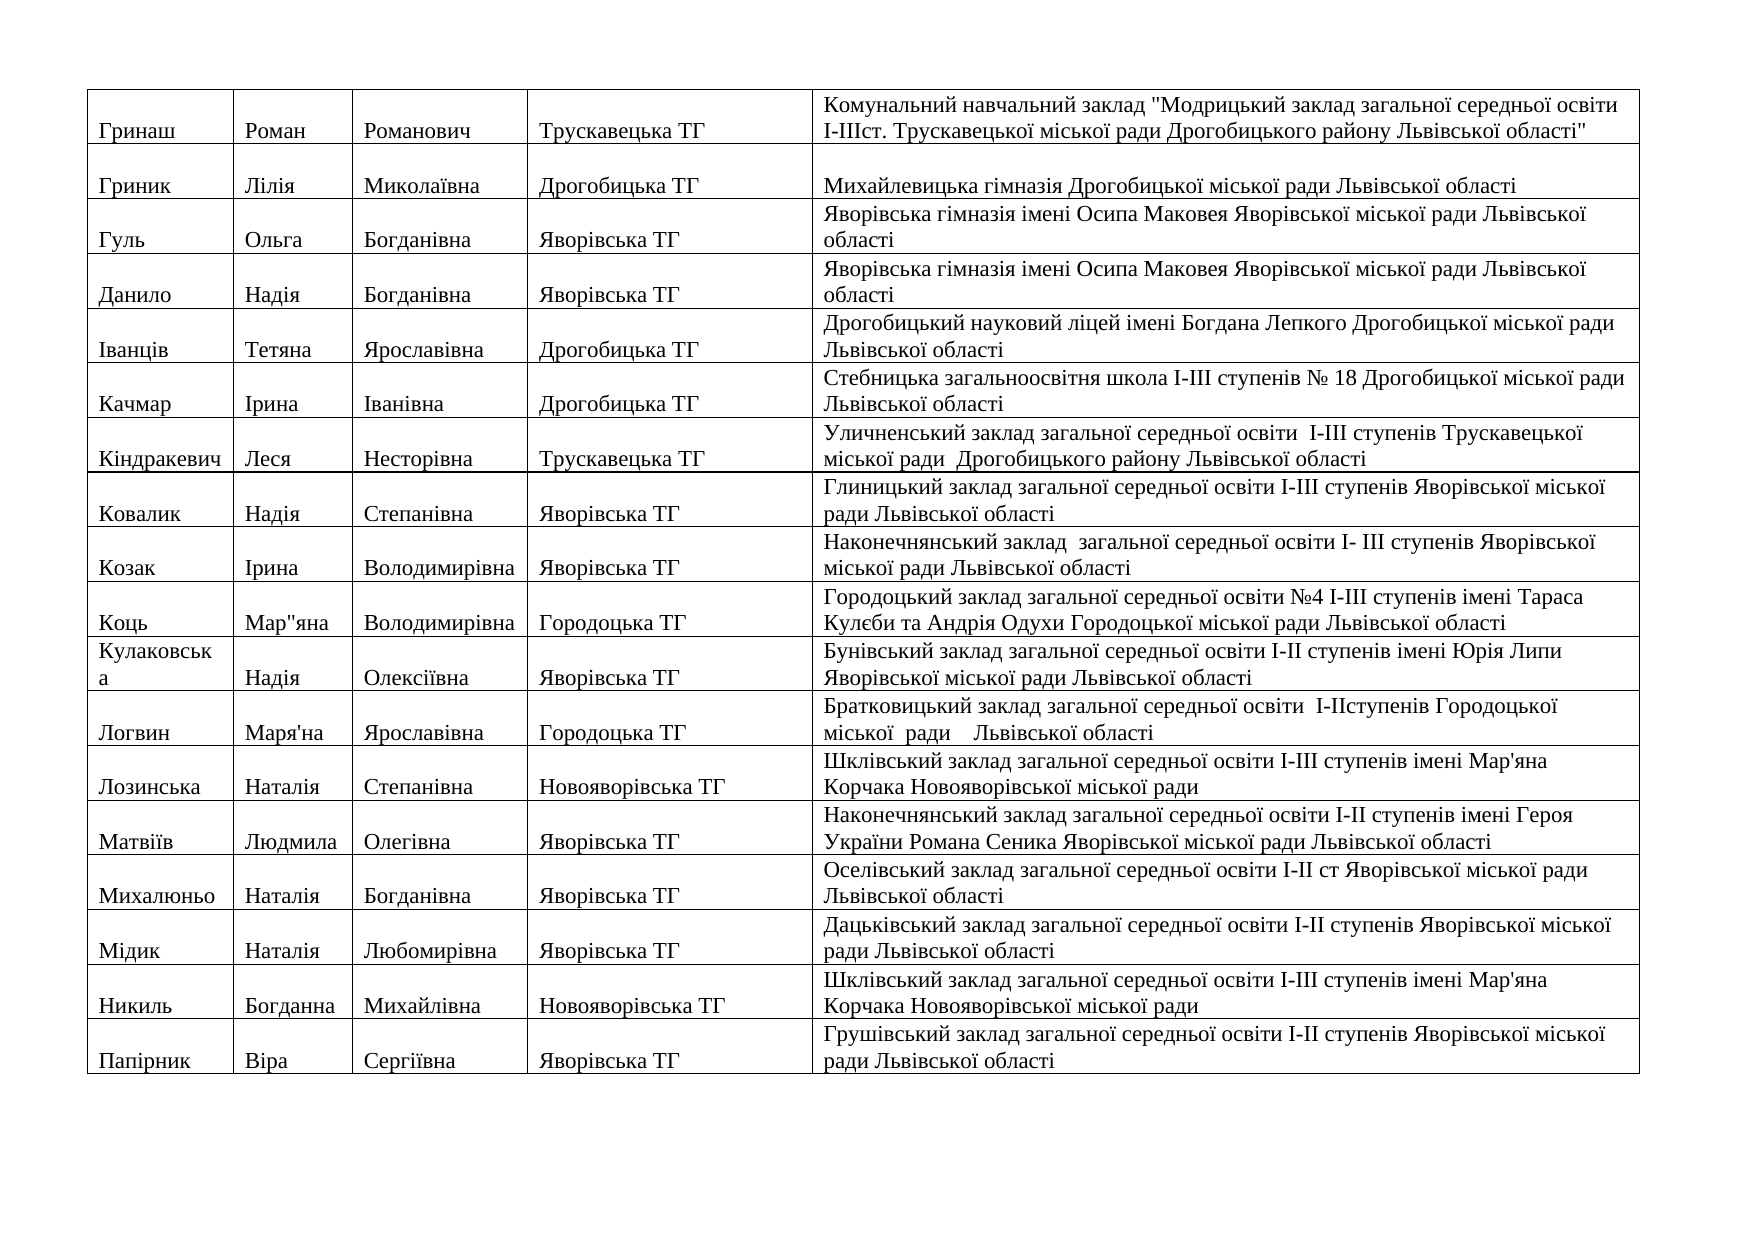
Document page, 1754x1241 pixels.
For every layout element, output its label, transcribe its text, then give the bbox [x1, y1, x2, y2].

table_cell Яворівська ТГ [528, 199, 812, 253]
table_cell Надія [234, 254, 352, 307]
table_cell Михайлевицька гімназія Дрогобицької міської ради Львівської області [813, 144, 1639, 198]
table_cell Яворівська ТГ [528, 637, 812, 690]
table_cell Лозинська [88, 746, 233, 799]
table_cell Надія [234, 637, 352, 690]
table_cell Яворівська ТГ [528, 527, 812, 581]
table_cell Ярославівна [353, 691, 527, 745]
table_cell Грушівський заклад загальної середньої освіти І-ІІ ступенів Яворівської міської ради Львівської області [813, 1019, 1639, 1073]
table_cell Богданна [234, 965, 352, 1018]
table_cell Ірина [234, 363, 352, 417]
table_cell Трускавецька ТГ [528, 90, 812, 143]
table_cell Олегівна [353, 801, 527, 854]
table_cell Богданівна [353, 199, 527, 253]
table_cell Новояворівська ТГ [528, 746, 812, 799]
table_cell Степанівна [353, 746, 527, 799]
table_cell Роман [234, 90, 352, 143]
table_cell Яворівська ТГ [528, 254, 812, 307]
table_cell Матвіїв [88, 801, 233, 854]
table_cell Володимирівна [353, 582, 527, 636]
table_cell Уличненський заклад загальної середньої освіти І-ІІІ ступенів Трускавецької міської ради Дрогобицького району Львівської області [813, 418, 1639, 471]
table_cell Олексіївна [353, 637, 527, 690]
table_cell Маря'на [234, 691, 352, 745]
table_cell Наталія [234, 855, 352, 909]
table_cell Дрогобицька ТГ [528, 309, 812, 362]
table_cell Михалюньо [88, 855, 233, 909]
table_cell Людмила [234, 801, 352, 854]
table_cell Яворівська ТГ [528, 855, 812, 909]
table_cell Ковалик [88, 473, 233, 526]
table_cell Несторівна [353, 418, 527, 471]
table_cell Гринаш [88, 90, 233, 143]
table_cell Романович [353, 90, 527, 143]
table_cell Дрогобицький науковий ліцей імені Богдана Лепкого Дрогобицької міської ради Львівської області [813, 309, 1639, 362]
table_cell Козак [88, 527, 233, 581]
table_cell Яворівська ТГ [528, 801, 812, 854]
table_cell Городоцька ТГ [528, 582, 812, 636]
table_cell Лілія [234, 144, 352, 198]
table_cell Гриник [88, 144, 233, 198]
table_cell Надія [234, 473, 352, 526]
table_cell Глиницький заклад загальної середньої освіти І-ІІІ ступенів Яворівської міської ради Львівської області [813, 473, 1639, 526]
table_cell Оселівський заклад загальної середньої освіти І-ІІ ст Яворівської міської ради Львівської області [813, 855, 1639, 909]
table_cell Городоцька ТГ [528, 691, 812, 745]
table_cell Папірник [88, 1019, 233, 1073]
table_cell Братковицький заклад загальної середньої освіти І-ІІступенів Городоцької міської ради Львівської області [813, 691, 1639, 745]
table_cell Миколаївна [353, 144, 527, 198]
table_cell Логвин [88, 691, 233, 745]
table_cell Яворівська ТГ [528, 473, 812, 526]
table_cell Іванців [88, 309, 233, 362]
table_cell Дрогобицька ТГ [528, 363, 812, 417]
table_cell Дрогобицька ТГ [528, 144, 812, 198]
table_cell Никиль [88, 965, 233, 1018]
table_cell Стебницька загальноосвітня школа І-ІІІ ступенів № 18 Дрогобицької міської ради Львівської області [813, 363, 1639, 417]
table_cell Данило [88, 254, 233, 307]
table_cell Богданівна [353, 254, 527, 307]
table_cell Бунівський заклад загальної середньої освіти І-ІІ ступенів імені Юрія Липи Яворівської міської ради Львівської області [813, 637, 1639, 690]
table_cell Яворівська ТГ [528, 1019, 812, 1073]
table_cell Володимирівна [353, 527, 527, 581]
table_cell Новояворівська ТГ [528, 965, 812, 1018]
table_cell Комунальний навчальний заклад "Модрицький заклад загальної середньої освіти I-IIIст. Трускавецької міської ради Дрогобицького району Львівської області" [813, 90, 1639, 143]
table_cell Наталія [234, 746, 352, 799]
table_cell Мідик [88, 910, 233, 964]
table_cell Трускавецька ТГ [528, 418, 812, 471]
table_cell Мар"яна [234, 582, 352, 636]
table_cell Ольга [234, 199, 352, 253]
table_cell Городоцький заклад загальної середньої освіти №4 І-ІІІ ступенів імені Тараса Кулєби та Андрія Одухи Городоцької міської ради Львівської області [813, 582, 1639, 636]
table_cell Кулаковська [88, 637, 233, 690]
table_cell Шклівський заклад загальної середньої освіти І-ІІІ ступенів імені Мар'яна Корчака Новояворівської міської ради [813, 746, 1639, 799]
table_cell Степанівна [353, 473, 527, 526]
table_cell Яворівська гімназія імені Осипа Маковея Яворівської міської ради Львівської області [813, 199, 1639, 253]
table_cell Тетяна [234, 309, 352, 362]
table_cell Ярославівна [353, 309, 527, 362]
table_cell Наталія [234, 910, 352, 964]
table_cell Дацьківський заклад загальної середньої освіти І-ІІ ступенів Яворівської міської ради Львівської області [813, 910, 1639, 964]
table_cell Шклівський заклад загальної середньої освіти І-ІІІ ступенів імені Мар'яна Корчака Новояворівської міської ради [813, 965, 1639, 1018]
table_cell Любомирівна [353, 910, 527, 964]
table_cell Богданівна [353, 855, 527, 909]
table_cell Наконечнянський заклад загальної середньої освіти І-ІІ ступенів імені Героя України Романа Сеника Яворівської міської ради Львівської області [813, 801, 1639, 854]
table_cell Кіндракевич [88, 418, 233, 471]
table_cell Ірина [234, 527, 352, 581]
table_cell Яворівська ТГ [528, 910, 812, 964]
table_cell Михайлівна [353, 965, 527, 1018]
table_cell Наконечнянський заклад загальної середньої освіти І- ІІІ ступенів Яворівської міської ради Львівської області [813, 527, 1639, 581]
table_cell Гуль [88, 199, 233, 253]
table_cell Іванівна [353, 363, 527, 417]
table_cell Коць [88, 582, 233, 636]
table_cell Віра [234, 1019, 352, 1073]
table_cell Качмар [88, 363, 233, 417]
table_cell Сергіївна [353, 1019, 527, 1073]
table_cell Яворівська гімназія імені Осипа Маковея Яворівської міської ради Львівської області [813, 254, 1639, 307]
table_cell Леся [234, 418, 352, 471]
